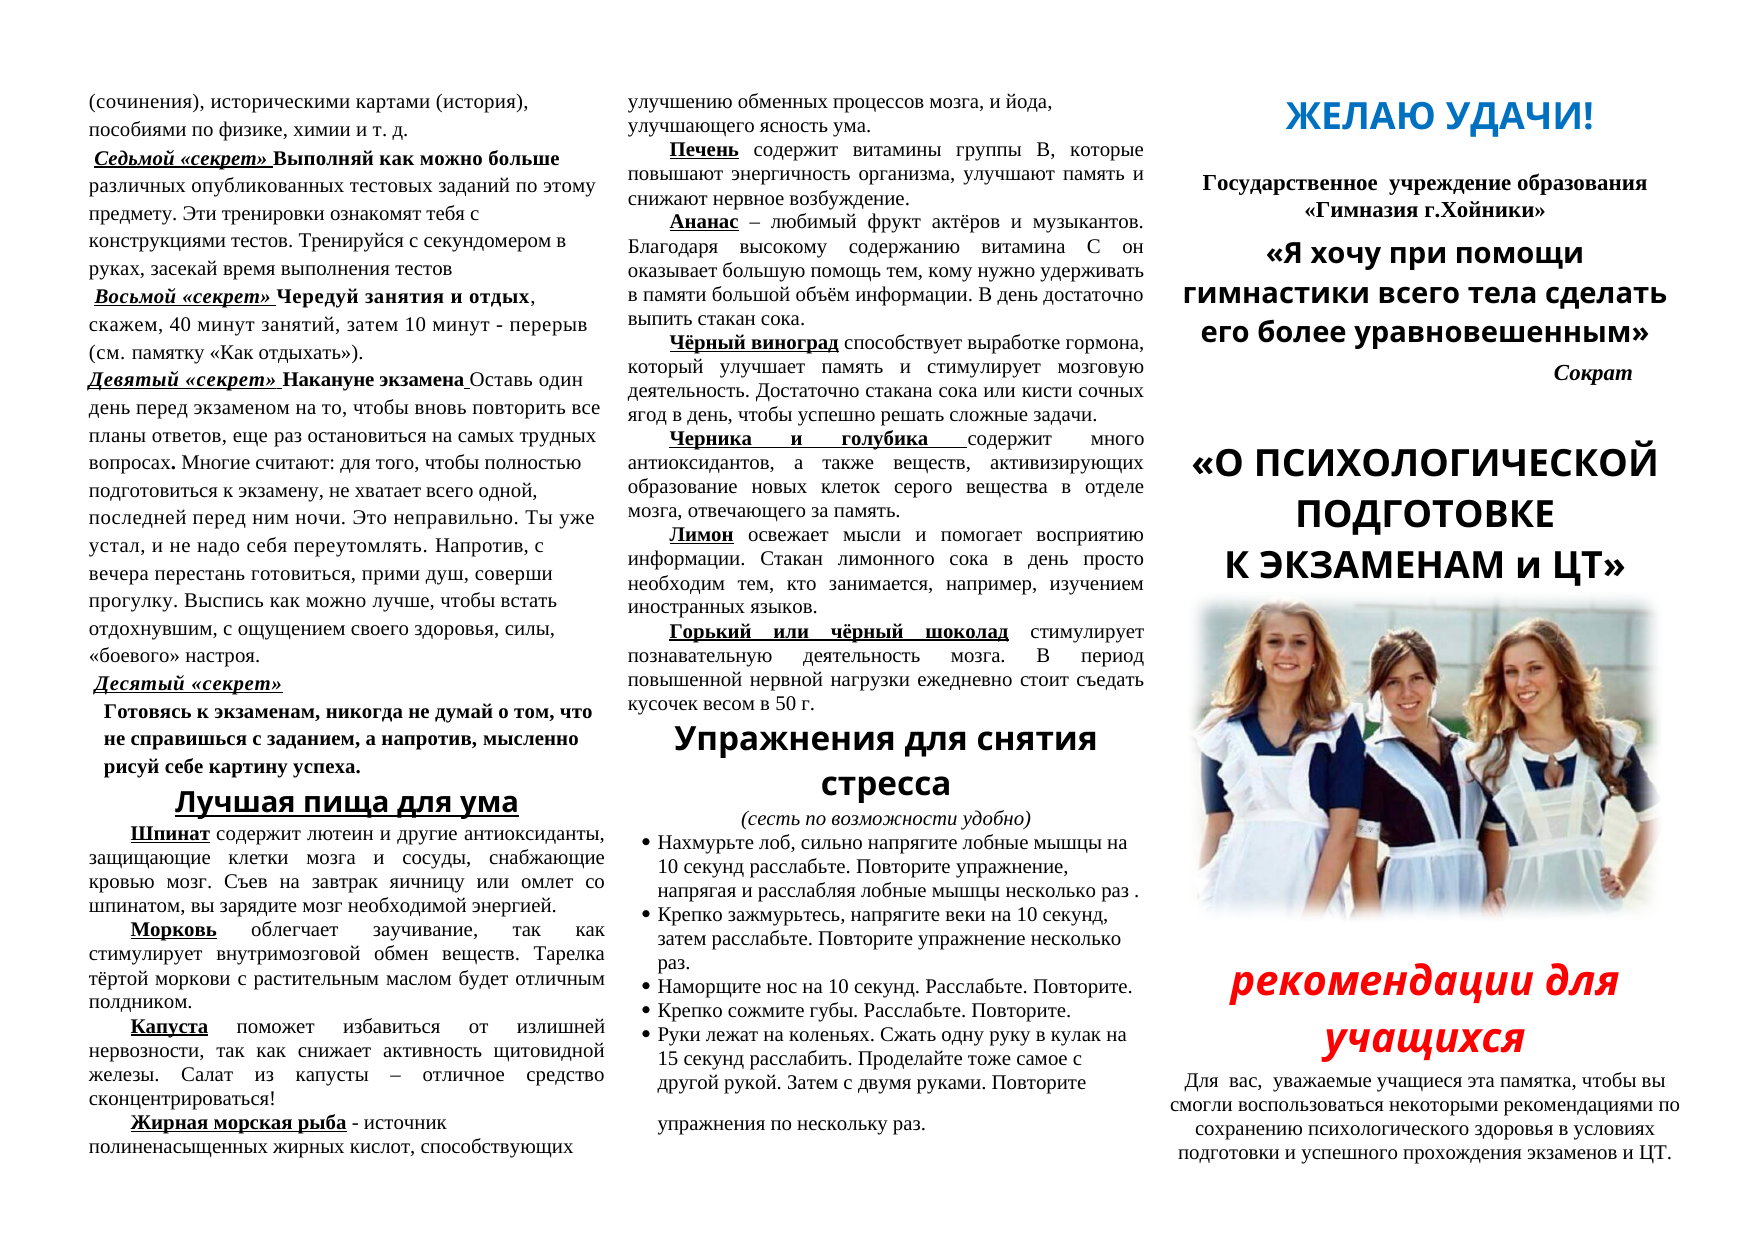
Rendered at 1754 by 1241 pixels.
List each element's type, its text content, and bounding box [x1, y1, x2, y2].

text Десятый «секрет» [89, 671, 597, 695]
text Сократ [1167, 359, 1683, 386]
text «Гимназия г.Хойники» [1167, 196, 1683, 222]
list Крепко сожмите губы. Расслабьте. Повторите. [642, 998, 1144, 1022]
list Наморщите нос на 10 секунд. Расслабьте. Повторите. [642, 974, 1144, 998]
text (сочинения), историческими картами (история), пособиями по физике, химии и т. д. [89, 89, 603, 141]
list Крепко зажмурьтесь, напрягите веки на 10 секунд, затем расслабьте. Повторите упражнение несколько раз. [642, 902, 1144, 974]
text рекомендации для учащихся [1167, 951, 1683, 1065]
text Шпинат содержит лютеин и другие антиоксиданты, защищающие клетки мозга и сосуды, снабжающие кровью мозг. Съев на завтрак яичницу или омлет со шпинатом, вы зарядите мозг необходимой энергией. [89, 821, 605, 917]
text Морковь облегчает заучивание, так как стимулирует внутримозговой обмен веществ. Тарелка тёртой моркови с растительным маслом будет отличным полдником. [89, 917, 605, 1013]
text Лучшая пища для ума [89, 781, 605, 821]
text Упражнения для снятия стресса [628, 715, 1144, 806]
text Печень содержит витамины группы В, которые повышают энергичность организма, улучшают память и снижают нервное возбуждение. [628, 137, 1144, 209]
text «Я хочу при помощи гимнастики всего тела сделать его более уравновешенным» [1174, 232, 1676, 351]
text Для вас, уважаемые учащиеся эта памятка, чтобы вы смогли воспользоваться некоторыми рекомендациями по сохранению психологического здоровья в условиях подготовки и успешного прохождения экзаменов и ЦТ. [1167, 1068, 1683, 1164]
text Ананас – любимый фрукт актёров и музыкантов. Благодаря высокому содержанию витамина С он оказывает большую помощь тем, кому нужно удерживать в памяти большой объём информации. В день достаточно выпить стакан сока. [628, 209, 1144, 330]
list Нахмурьте лоб, сильно напрягите лобные мышцы на 10 секунд расслабьте. Повторите упражнение, напрягая и расслабляя лобные мышцы несколько раз . [642, 830, 1144, 902]
text К ЭКЗАМЕНАМ и ЦТ» [1167, 539, 1683, 590]
text «О ПСИХОЛОГИЧЕСКОЙ ПОДГОТОВКЕ [1167, 437, 1683, 539]
text Капуста поможет избавиться от излишней нервозности, так как снижает активность щитовидной железы. Салат из капусты – отличное средство сконцентрироваться! [89, 1013, 605, 1110]
text Черника и голубика содержит много антиоксидантов, а также веществ, активизирующих образование новых клеток серого вещества в отделе мозга, отвечающего за память. [628, 426, 1144, 522]
text (сесть по возможности удобно) [628, 806, 1144, 830]
text Государственное учреждение образования [1167, 169, 1683, 196]
text Горький или чёрный шоколад стимулирует познавательную деятельность мозга. В период повышенной нервной нагрузки ежедневно стоит съедать кусочек весом в 50 г. [628, 618, 1144, 715]
text Жирная морская рыба - источник полиненасыщенных жирных кислот, способствующих улучшению обменных процессов мозга, и йода, улучшающего ясность ума. [89, 1110, 605, 1158]
text Чёрный виноград способствует выработке гормона, который улучшает память и стимулирует мозговую деятельность. Достаточно стакана сока или кисти сочных ягод в день, чтобы успешно решать сложные задачи. [628, 330, 1144, 426]
text Восьмой «секрет» Чередуй занятия и отдых, скажем, 40 минут занятий, затем 10 минут - перерыв (см. памятку «Как отдыхать»). Девятый «секрет» Накануне экзамена Оставь один день перед экзаменом на то, чтобы вновь повторить все планы ответов, еще раз остановиться на самых трудных вопросах. Многие считают: для того, чтобы полностью подготовиться к экзамену, не хватает всего одной, последней перед ним ночи. Это неправильно. Ты уже устал, и не надо себя переутомлять. Напротив, с вечера перестань готовиться, прими душ, соверши прогулку. Выспись как можно лучше, чтобы встать отдохнувшим, с ощущением своего здоровья, силы, «боевого» настроя. [89, 284, 604, 667]
text Жирная морская рыба - источник полиненасыщенных жирных кислот, способствующих улучшению обменных процессов мозга, и йода, улучшающего ясность ума. [628, 89, 1144, 137]
text Седьмой «секрет» Выполняй как можно больше различных опубликованных тестовых заданий по этому предмету. Эти тренировки ознакомят тебя с конструкциями тестов. Тренируйся с секундомером в руках, засекай время выполнения тестов [89, 145, 604, 280]
text Готовясь к экзаменам, никогда не думай о том, что не справишься с заданием, а напротив, мысленно рисуй себе картину успеха. [104, 698, 605, 778]
text Лимон освежает мысли и помогает восприятию информации. Стакан лимонного сока в день просто необходим тем, кто занимается, например, изучением иностранных языков. [628, 522, 1144, 618]
list Руки лежат на коленьях. Сжать одну руку в кулак на 15 секунд расслабить. Проделайте тоже самое с другой рукой. Затем с двумя руками. Повторите упражнения по нескольку раз. [642, 1022, 1144, 1140]
picture [1215, 618, 1635, 895]
text ЖЕЛАЮ УДАЧИ! [1196, 89, 1683, 140]
